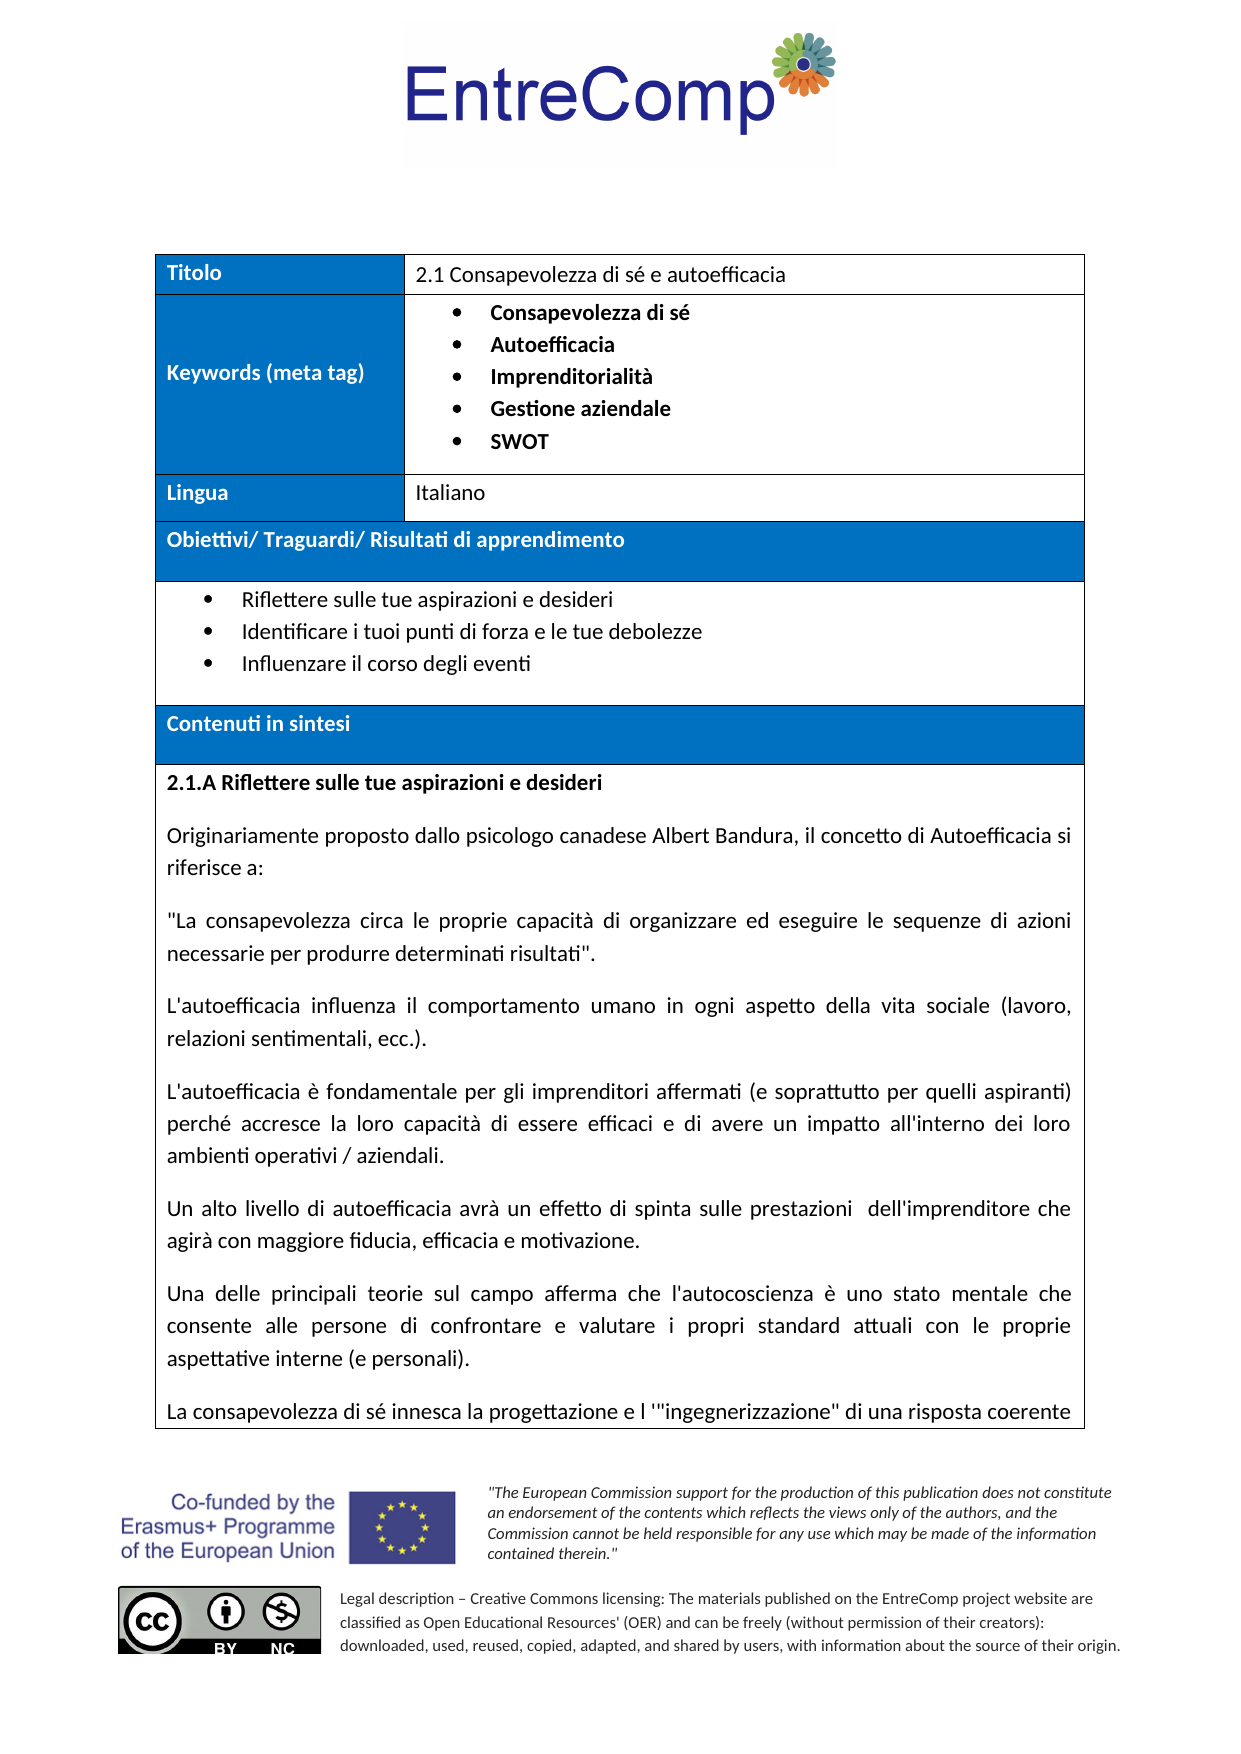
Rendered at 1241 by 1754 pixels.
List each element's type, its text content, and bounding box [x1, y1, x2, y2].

table_cell Contenuti in sintesi [156, 706, 1084, 764]
table_cell Lingua [156, 475, 404, 521]
picture [402, 21, 839, 168]
table_cell Keywords (meta tag) [156, 295, 404, 474]
table_cell Obiettivi/ Traguardi/ Risultati di apprendimento [156, 522, 1084, 581]
table_cell Consapevolezza di sé Autoefficacia Imprenditorialità Gestione aziendale SWOT [405, 295, 1084, 474]
picture [118, 1585, 322, 1654]
table_header Titolo [156, 255, 404, 294]
table_cell Riflettere sulle tue aspirazioni e desideri Identificare i tuoi punti di forza e le tue debolezze Influenzare il corso degli eventi [156, 582, 1084, 705]
picture [118, 1483, 460, 1572]
table_header 2.1 Consapevolezza di sé e autoefficacia [405, 255, 1084, 294]
table_cell Italiano [405, 475, 1084, 521]
